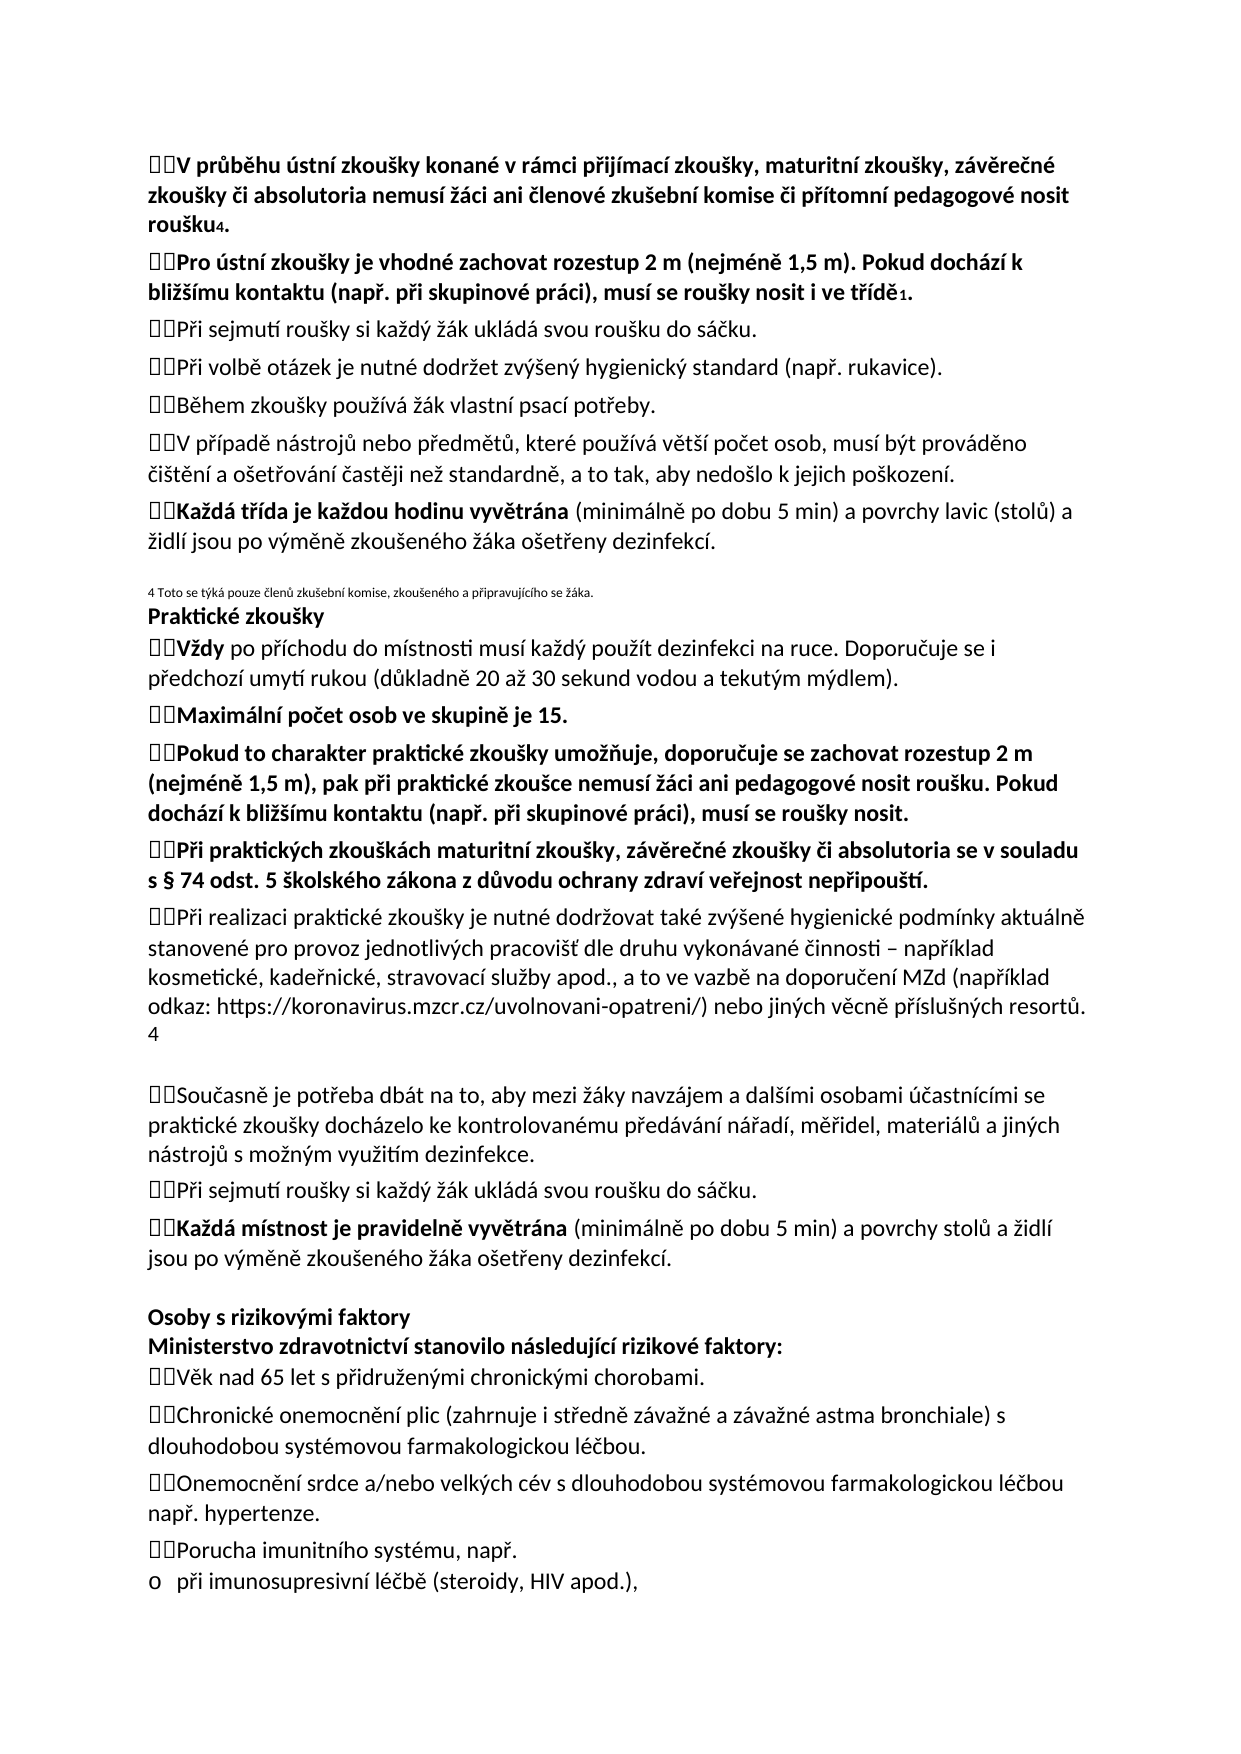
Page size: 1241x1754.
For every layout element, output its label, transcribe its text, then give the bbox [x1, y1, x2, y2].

text o při imunosupresivní léčbě (steroidy, HIV apod.), [148, 1566, 1093, 1596]
text Onemocnění srdce a/nebo velkých cév s dlouhodobou systémovou farmakologickou léčbou např. hypertenze. [148, 1466, 1093, 1528]
text V případě nástrojů nebo předmětů, které používá větší počet osob, musí být prováděno čištění a ošetřování častěji než standardně, a to tak, aby nedošlo k jejich poškození. [148, 426, 1093, 488]
text Osoby s rizikovými faktory [148, 1302, 1093, 1331]
text V průběhu ústní zkoušky konané v rámci přijímací zkoušky, maturitní zkoušky, závěrečné zkoušky či absolutoria nemusí žáci ani členové zkušební komise či přítomní pedagogové nosit roušku4. [148, 148, 1093, 239]
text Porucha imunitního systému, např. [148, 1533, 1093, 1566]
text Každá místnost je pravidelně vyvětrána (minimálně po dobu 5 min) a povrchy stolů a židlí jsou po výměně zkoušeného žáka ošetřeny dezinfekcí. [148, 1211, 1093, 1272]
text Věk nad 65 let s přidruženými chronickými chorobami. [148, 1360, 1093, 1393]
text Ministerstvo zdravotnictví stanovilo následující rizikové faktory: [148, 1331, 1093, 1360]
text Při sejmutí roušky si každý žák ukládá svou roušku do sáčku. [148, 1173, 1093, 1206]
text Při sejmutí roušky si každý žák ukládá svou roušku do sáčku. [148, 312, 1093, 344]
text 4 Toto se týká pouze členů zkušební komise, zkoušeného a připravujícího se žáka. [148, 584, 1093, 601]
text Současně je potřeba dbát na to, aby mezi žáky navzájem a dalšími osobami účastnícími se praktické zkoušky docházelo ke kontrolovanému předávání nářadí, měřidel, materiálů a jiných nástrojů s možným využitím dezinfekce. [148, 1078, 1093, 1169]
text Během zkoušky používá žák vlastní psací potřeby. [148, 388, 1093, 421]
text Pokud to charakter praktické zkoušky umožňuje, doporučuje se zachovat rozestup 2 m (nejméně 1,5 m), pak při praktické zkoušce nemusí žáci ani pedagogové nosit roušku. Pokud dochází k bližšímu kontaktu (např. při skupinové práci), musí se roušky nosit. [148, 736, 1093, 827]
text Při volbě otázek je nutné dodržet zvýšený hygienický standard (např. rukavice). [148, 350, 1093, 382]
text Každá třída je každou hodinu vyvětrána (minimálně po dobu 5 min) a povrchy lavic (stolů) a židlí jsou po výměně zkoušeného žáka ošetřeny dezinfekcí. [148, 493, 1093, 555]
text Chronické onemocnění plic (zahrnuje i středně závažné a závažné astma bronchiale) s dlouhodobou systémovou farmakologickou léčbou. [148, 1398, 1093, 1460]
text 4 [148, 1020, 1093, 1047]
text Při realizaci praktické zkoušky je nutné dodržovat také zvýšené hygienické podmínky aktuálně stanovené pro provoz jednotlivých pracovišť dle druhu vykonávané činnosti – například kosmetické, kadeřnické, stravovací služby apod., a to ve vazbě na doporučení MZd (například odkaz: https://koronavirus.mzcr.cz/uvolnovani-opatreni/) nebo jiných věcně příslušných resortů. [148, 900, 1093, 1020]
text Maximální počet osob ve skupině je 15. [148, 698, 1093, 730]
text Pro ústní zkoušky je vhodné zachovat rozestup 2 m (nejméně 1,5 m). Pokud dochází k bližšímu kontaktu (např. při skupinové práci), musí se roušky nosit i ve třídě1. [148, 244, 1093, 306]
text Praktické zkoušky [148, 601, 1093, 630]
text Vždy po příchodu do místnosti musí každý použít dezinfekci na ruce. Doporučuje se i předchozí umytí rukou (důkladně 20 až 30 sekund vodou a tekutým mýdlem). [148, 630, 1093, 692]
text Při praktických zkouškách maturitní zkoušky, závěrečné zkoušky či absolutoria se v souladu s § 74 odst. 5 školského zákona z důvodu ochrany zdraví veřejnost nepřipouští. [148, 833, 1093, 894]
